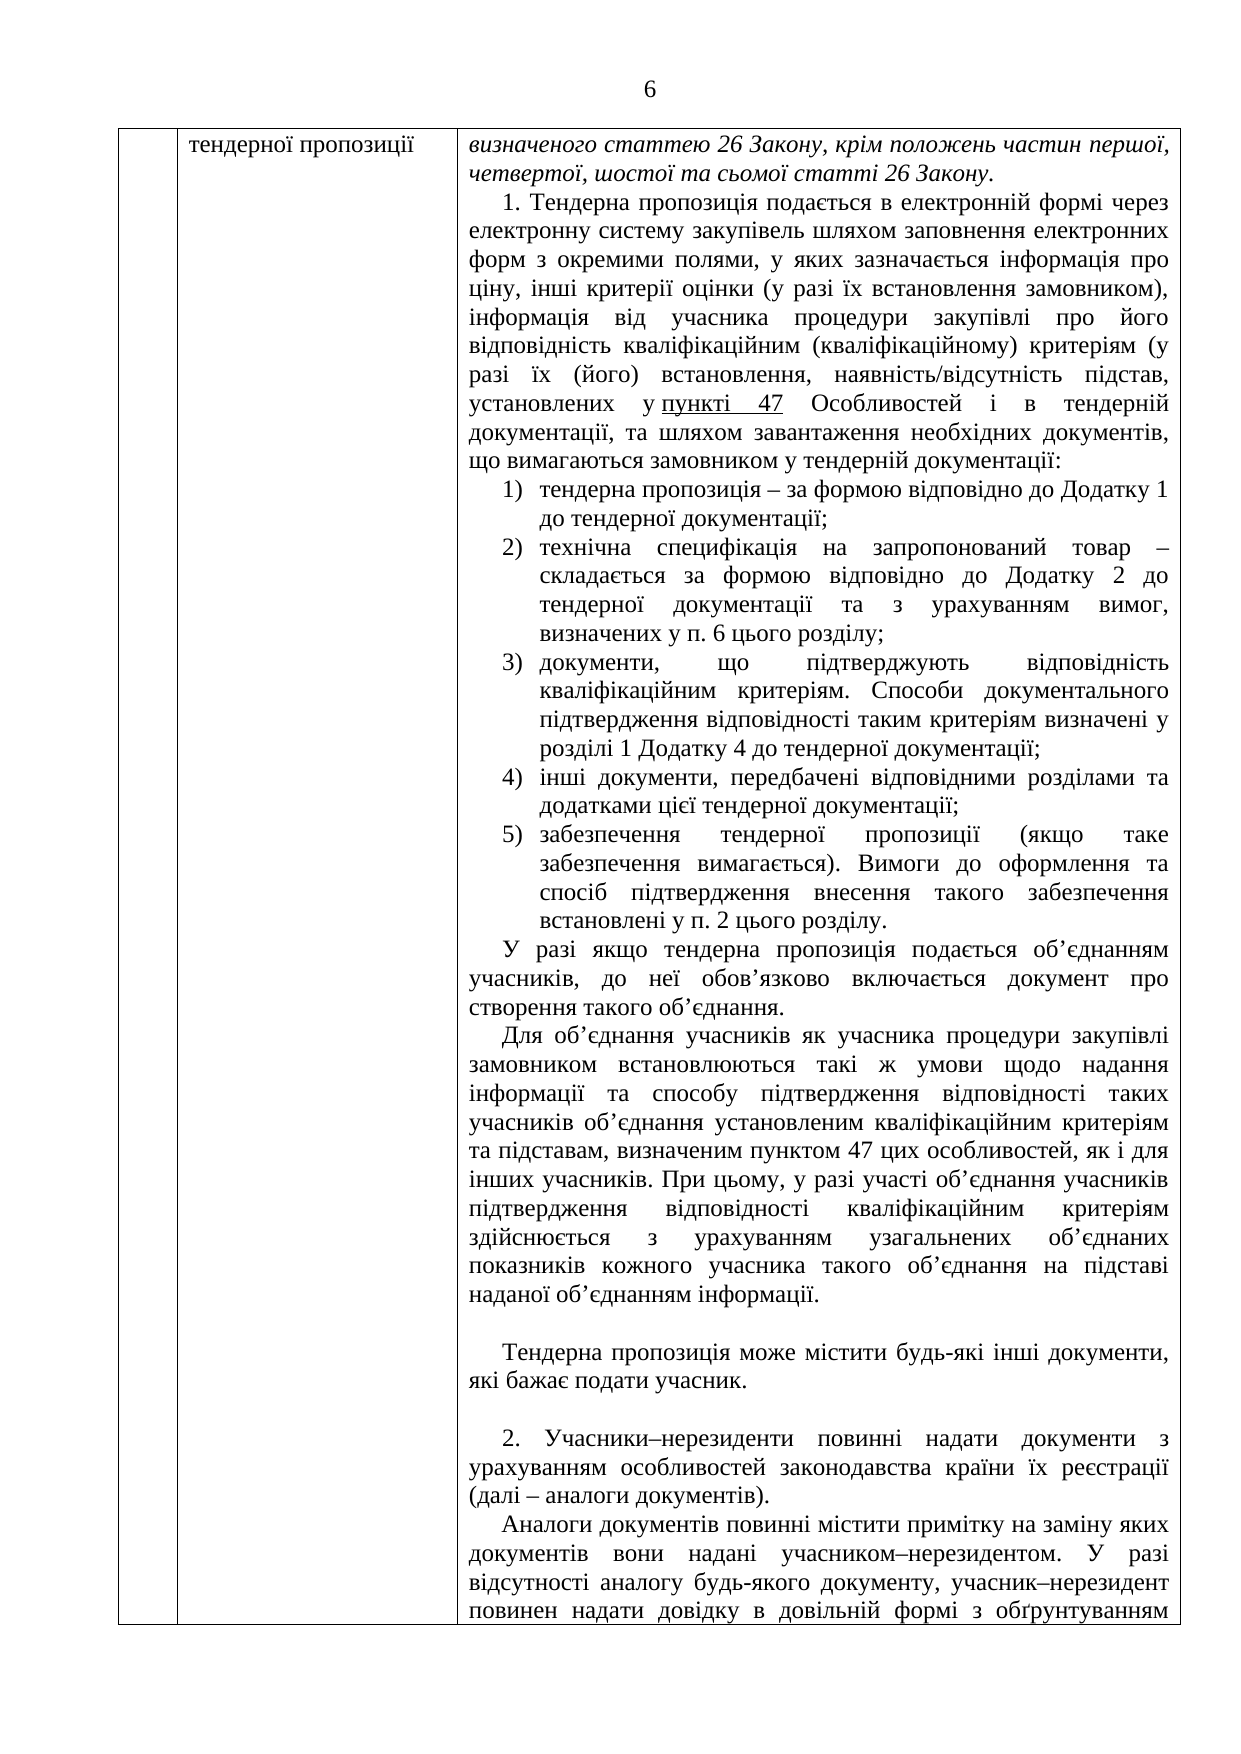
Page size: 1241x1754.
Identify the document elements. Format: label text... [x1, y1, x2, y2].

table_cell 1 [119, 129, 177, 1624]
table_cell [458, 129, 1180, 1624]
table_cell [178, 129, 457, 1624]
